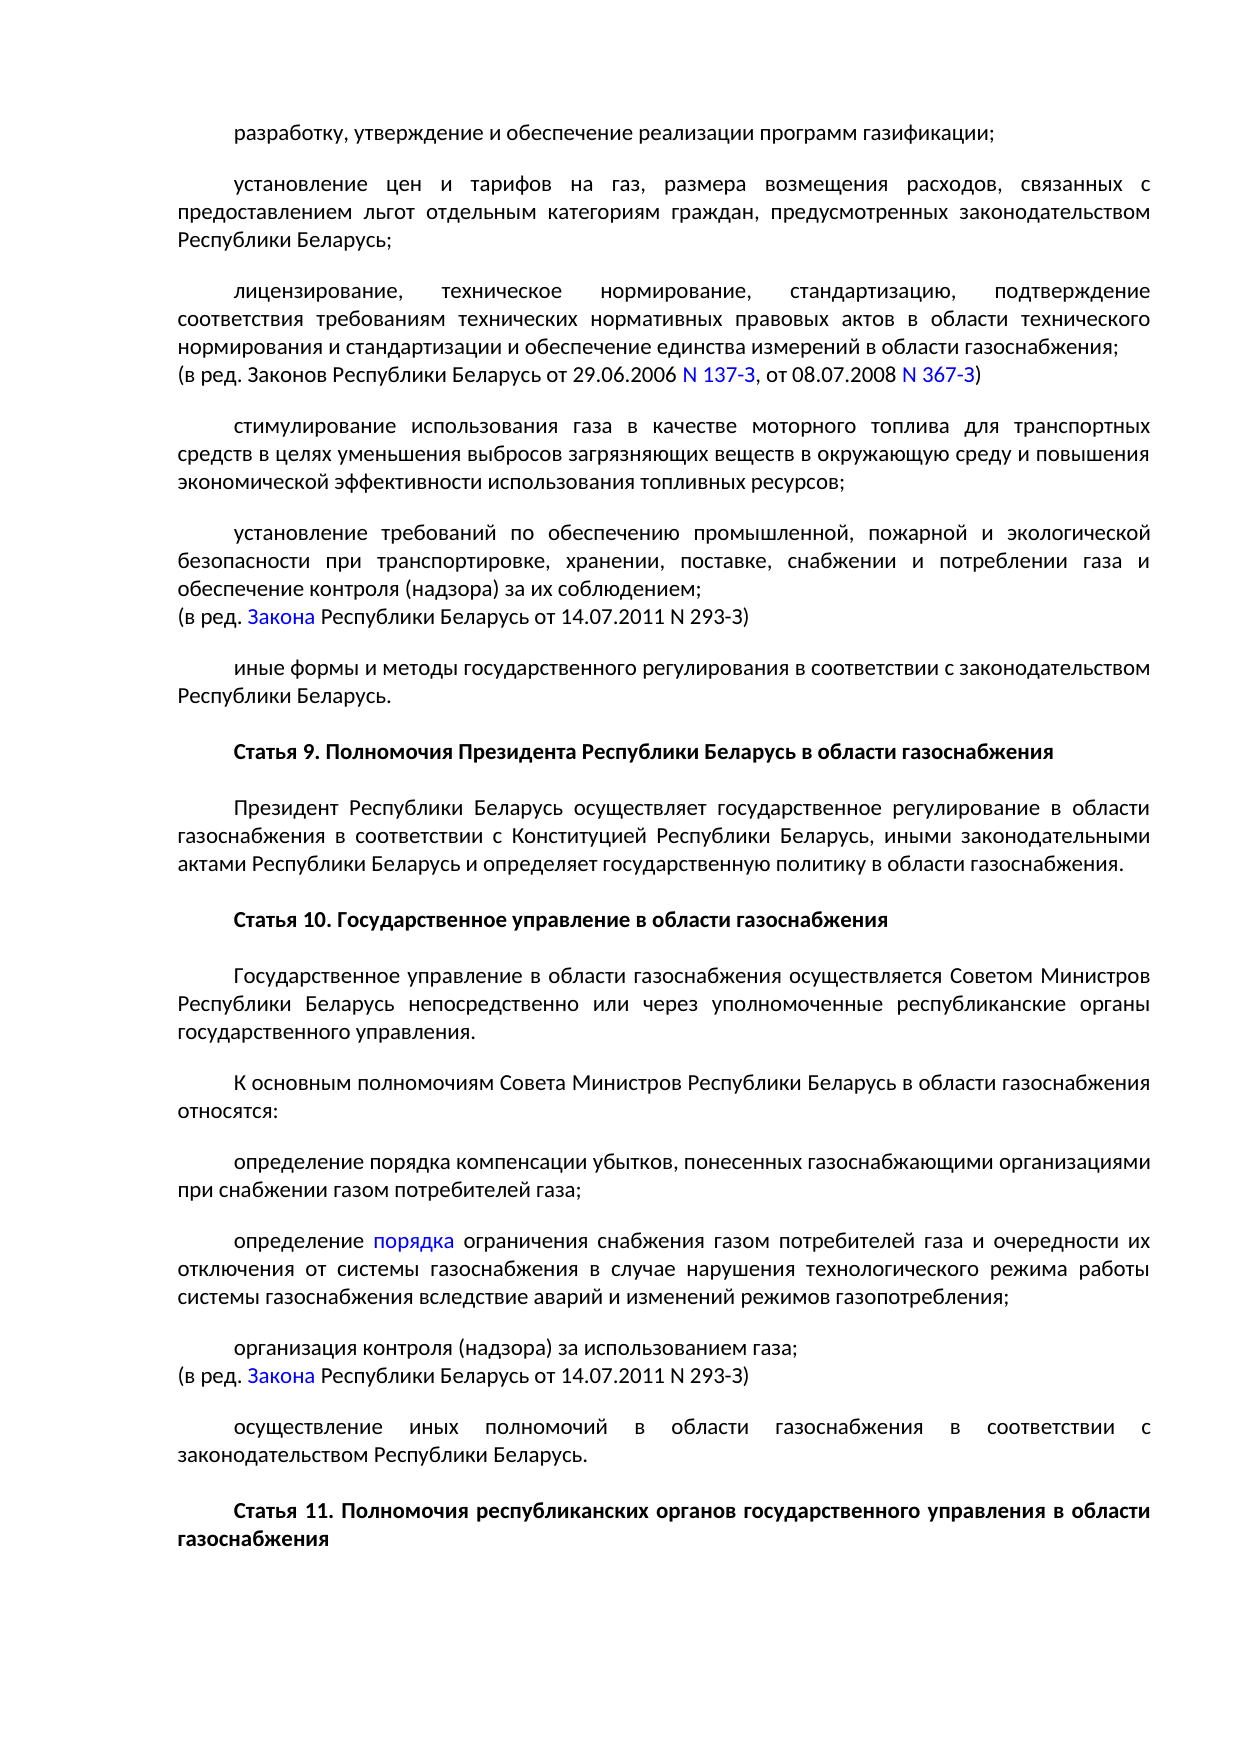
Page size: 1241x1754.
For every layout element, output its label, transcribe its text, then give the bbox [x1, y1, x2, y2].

text стимулирование использования газа в качестве моторного топлива для транспортных средств в целях уменьшения выбросов загрязняющих веществ в окружающую среду и повышения экономической эффективности использования топливных ресурсов; [177, 411, 1152, 495]
text Президент Республики Беларусь осуществляет государственное регулирование в области газоснабжения в соответствии с Конституцией Республики Беларусь, иными законодательными актами Республики Беларусь и определяет государственную политику в области газоснабжения. [177, 793, 1152, 877]
text определение порядка ограничения снабжения газом потребителей газа и очередности их отключения от системы газоснабжения в случае нарушения технологического режима работы системы газоснабжения вследствие аварий и изменений режимов газопотребления; [177, 1226, 1152, 1310]
text осуществление иных полномочий в области газоснабжения в соответствии с законодательством Республики Беларусь. [177, 1412, 1152, 1468]
text К основным полномочиям Совета Министров Республики Беларусь в области газоснабжения относятся: [177, 1068, 1152, 1124]
text Статья 11. Полномочия республиканских органов государственного управления в области газоснабжения [177, 1496, 1152, 1552]
text (в ред. Законов Республики Беларусь от 29.06.2006 N 137-З, от 08.07.2008 N 367-З) [177, 360, 1152, 388]
text лицензирование, техническое нормирование, стандартизацию, подтверждение соответствия требованиям технических нормативных правовых актов в области технического нормирования и стандартизации и обеспечение единства измерений в области газоснабжения; [177, 276, 1152, 360]
text иные формы и методы государственного регулирования в соответствии с законодательством Республики Беларусь. [177, 653, 1152, 709]
text установление требований по обеспечению промышленной, пожарной и экологической безопасности при транспортировке, хранении, поставке, снабжении и потреблении газа и обеспечение контроля (надзора) за их соблюдением; [177, 518, 1152, 602]
text Статья 9. Полномочия Президента Республики Беларусь в области газоснабжения [177, 737, 1152, 765]
text (в ред. Закона Республики Беларусь от 14.07.2011 N 293-З) [177, 1361, 1152, 1389]
text установление цен и тарифов на газ, размера возмещения расходов, связанных с предоставлением льгот отдельным категориям граждан, предусмотренных законодательством Республики Беларусь; [177, 169, 1152, 253]
text Статья 10. Государственное управление в области газоснабжения [177, 905, 1152, 933]
text Государственное управление в области газоснабжения осуществляется Советом Министров Республики Беларусь непосредственно или через уполномоченные республиканские органы государственного управления. [177, 961, 1152, 1045]
text определение порядка компенсации убытков, понесенных газоснабжающими организациями при снабжении газом потребителей газа; [177, 1147, 1152, 1203]
text (в ред. Закона Республики Беларусь от 14.07.2011 N 293-З) [177, 602, 1152, 630]
text организация контроля (надзора) за использованием газа; [177, 1333, 1152, 1361]
text разработку, утверждение и обеспечение реализации программ газификации; [177, 118, 1152, 146]
